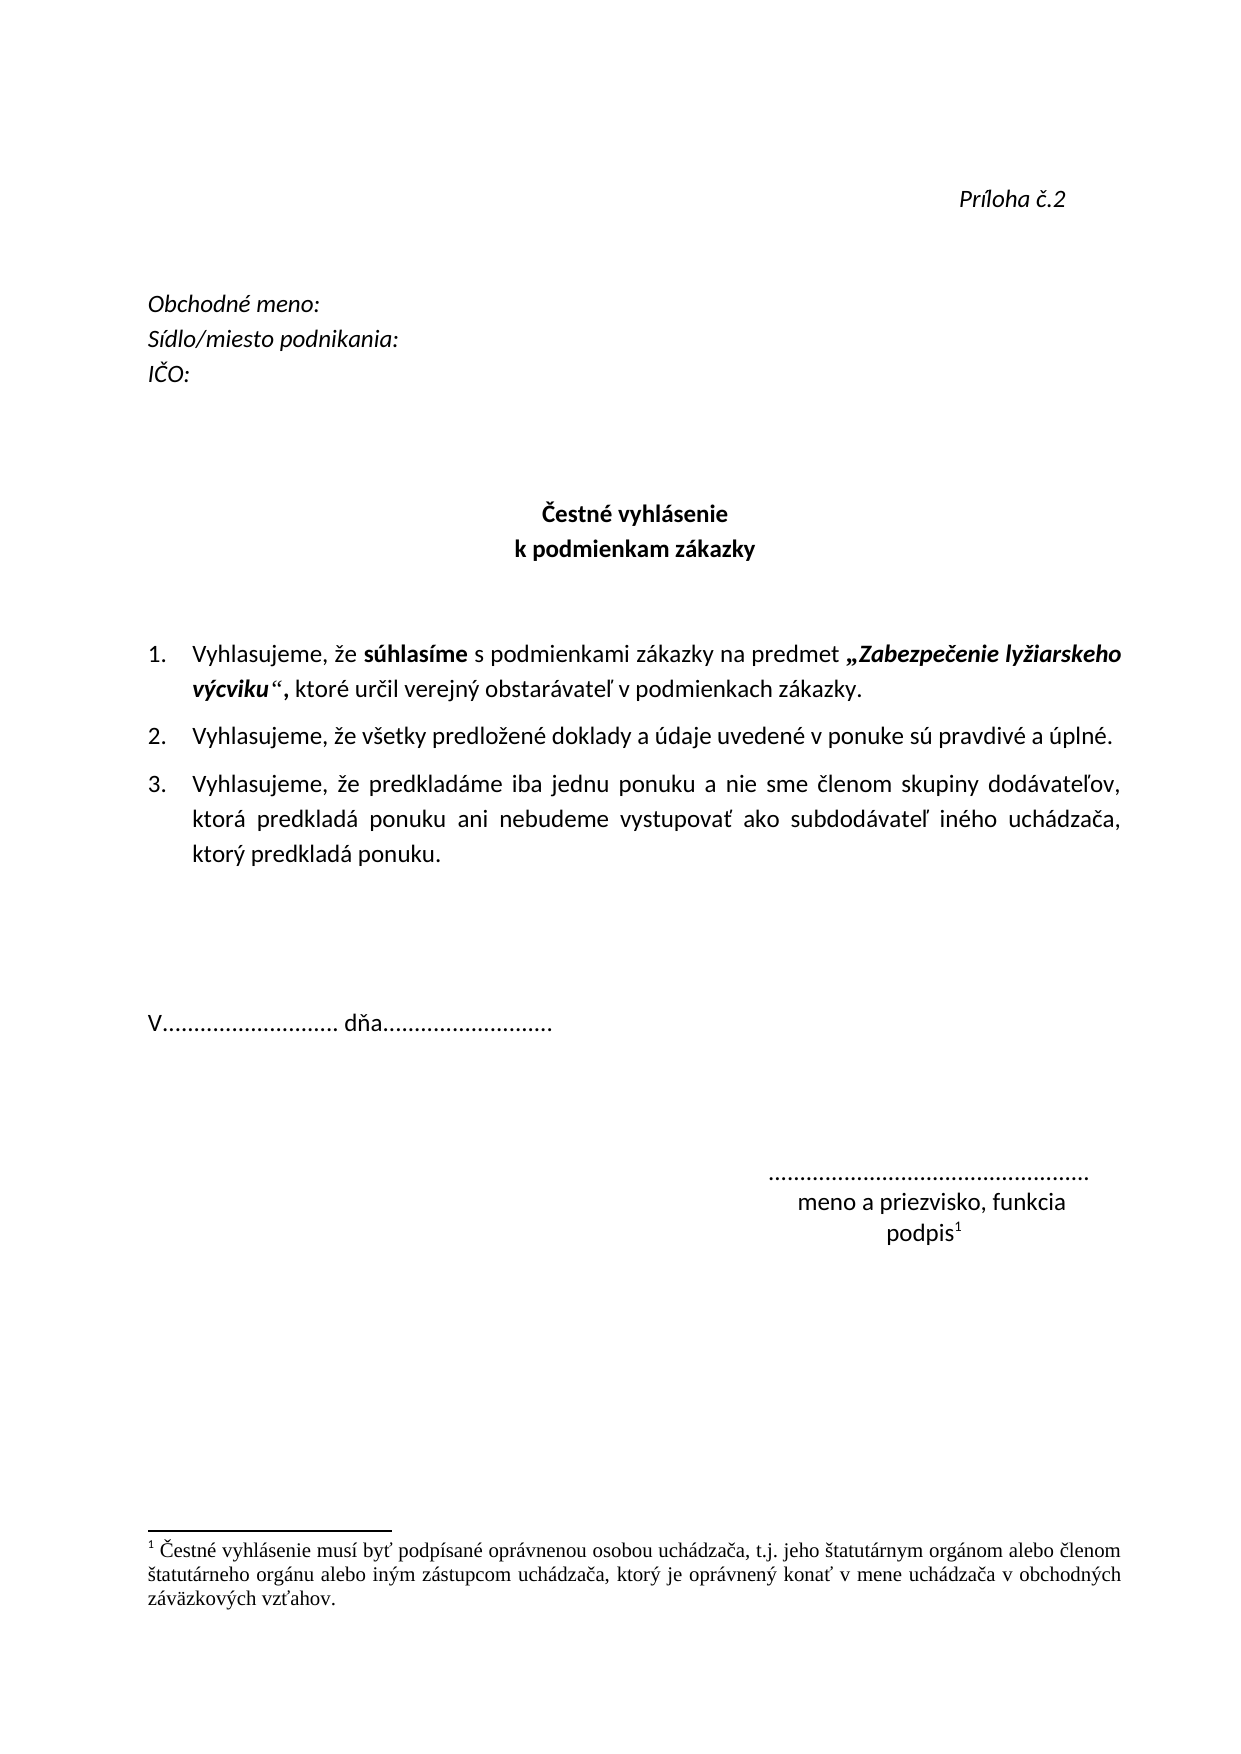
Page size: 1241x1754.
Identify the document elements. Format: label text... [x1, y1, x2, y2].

text Sídlo/miesto podnikania: [148, 323, 1122, 353]
list Vyhlasujeme, že všetky predložené doklady a údaje uvedené v ponuke sú pravdivé a úplné. [148, 720, 1122, 751]
text ................................................... [148, 1156, 1122, 1186]
text Obchodné meno: [148, 288, 1122, 318]
list Vyhlasujeme, že predkladáme iba jednu ponuku a nie sme členom skupiny dodávateľov, ktorá predkladá ponuku ani nebudeme vystupovať ako subdodávateľ iného uchádzača, ktorý predkladá ponuku. [148, 768, 1122, 868]
text podpis [148, 1217, 1122, 1247]
text IČO: [148, 358, 1122, 388]
text meno a priezvisko, funkcia [148, 1186, 1122, 1217]
list Vyhlasujeme, že súhlasíme s podmienkami zákazky na predmet „Zabezpečenie lyžiarskeho výcviku“, ktoré určil verejný obstarávateľ v podmienkach zákazky. [148, 638, 1122, 703]
text k podmienkam zákazky [148, 533, 1122, 563]
text Príloha č.2 [148, 183, 1122, 213]
text Čestné vyhlásenie [148, 498, 1122, 528]
text V............................ dňa........................... [148, 1007, 1122, 1037]
